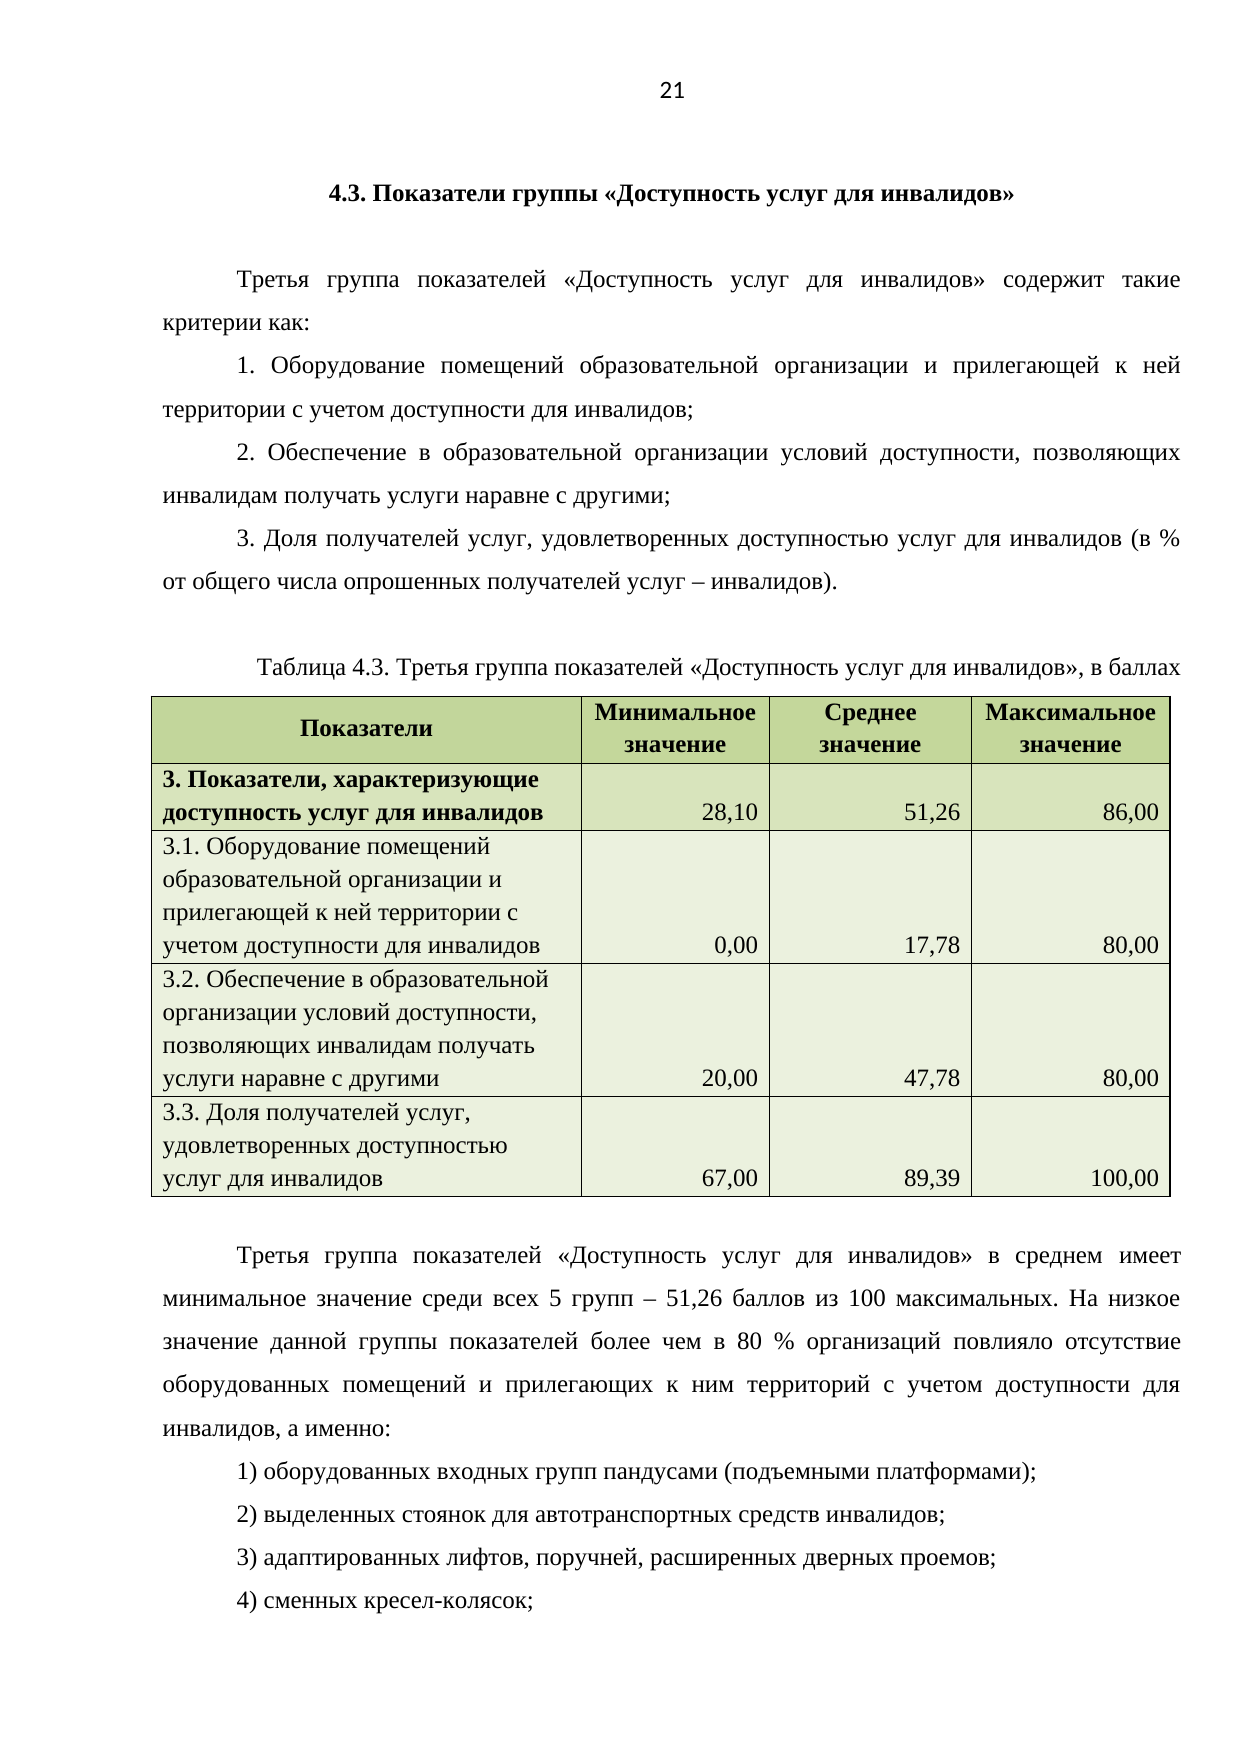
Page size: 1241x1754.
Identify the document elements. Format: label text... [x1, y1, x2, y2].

text Третья группа показателей «Доступность услуг для инвалидов» в среднем имеет минимальное значение среди всех 5 групп – 51,26 баллов из 100 максимальных. На низкое значение данной группы показателей более чем в 80 % организаций повлияло отсутствие оборудованных помещений и прилегающих к ним территорий с учетом доступности для инвалидов, а именно: [162, 1240, 1181, 1441]
table_cell 3. Показатели, характеризующие доступность услуг для инвалидов [152, 764, 581, 830]
table_cell 86,00 [972, 764, 1169, 830]
table_cell 80,00 [972, 831, 1169, 963]
table_header Среднее значение [770, 697, 971, 763]
table_cell 80,00 [972, 964, 1169, 1096]
table_cell 20,00 [582, 964, 769, 1096]
table_cell 67,00 [582, 1097, 769, 1196]
table_header Максимальное значение [972, 697, 1169, 763]
table_cell 3.1. Оборудование помещений образовательной организации и прилегающей к ней территории с учетом доступности для инвалидов [152, 831, 581, 963]
table_cell 47,78 [770, 964, 971, 1096]
text 3) адаптированных лифтов, поручней, расширенных дверных проемов; [162, 1542, 1181, 1571]
table_header Минимальное значение [582, 697, 769, 763]
text 1. Оборудование помещений образовательной организации и прилегающей к ней территории с учетом доступности для инвалидов; [162, 351, 1181, 422]
text 4.3. Показатели группы «Доступность услуг для инвалидов» [162, 178, 1181, 207]
table_cell 3.3. Доля получателей услуг, удовлетворенных доступностью услуг для инвалидов [152, 1097, 581, 1196]
table_cell 51,26 [770, 764, 971, 830]
text Третья группа показателей «Доступность услуг для инвалидов» содержит такие критерии как: [162, 264, 1181, 336]
table_cell 17,78 [770, 831, 971, 963]
text Таблица 4.3. Третья группа показателей «Доступность услуг для инвалидов», в баллах [162, 652, 1181, 681]
table_cell 89,39 [770, 1097, 971, 1196]
table_cell 3.2. Обеспечение в образовательной организации условий доступности, позволяющих инвалидам получать услуги наравне с другими [152, 964, 581, 1096]
text 1) оборудованных входных групп пандусами (подъемными платформами); [162, 1456, 1181, 1484]
text 4) сменных кресел-колясок; [162, 1585, 1181, 1614]
text 2) выделенных стоянок для автотранспортных средств инвалидов; [162, 1499, 1181, 1528]
text 2. Обеспечение в образовательной организации условий доступности, позволяющих инвалидам получать услуги наравне с другими; [162, 437, 1181, 509]
table_header Показатели [152, 697, 581, 763]
table_cell 0,00 [582, 831, 769, 963]
table_cell 28,10 [582, 764, 769, 830]
text 3. Доля получателей услуг, удовлетворенных доступностью услуг для инвалидов (в % от общего числа опрошенных получателей услуг – инвалидов). [162, 523, 1181, 595]
table_cell 100,00 [972, 1097, 1169, 1196]
